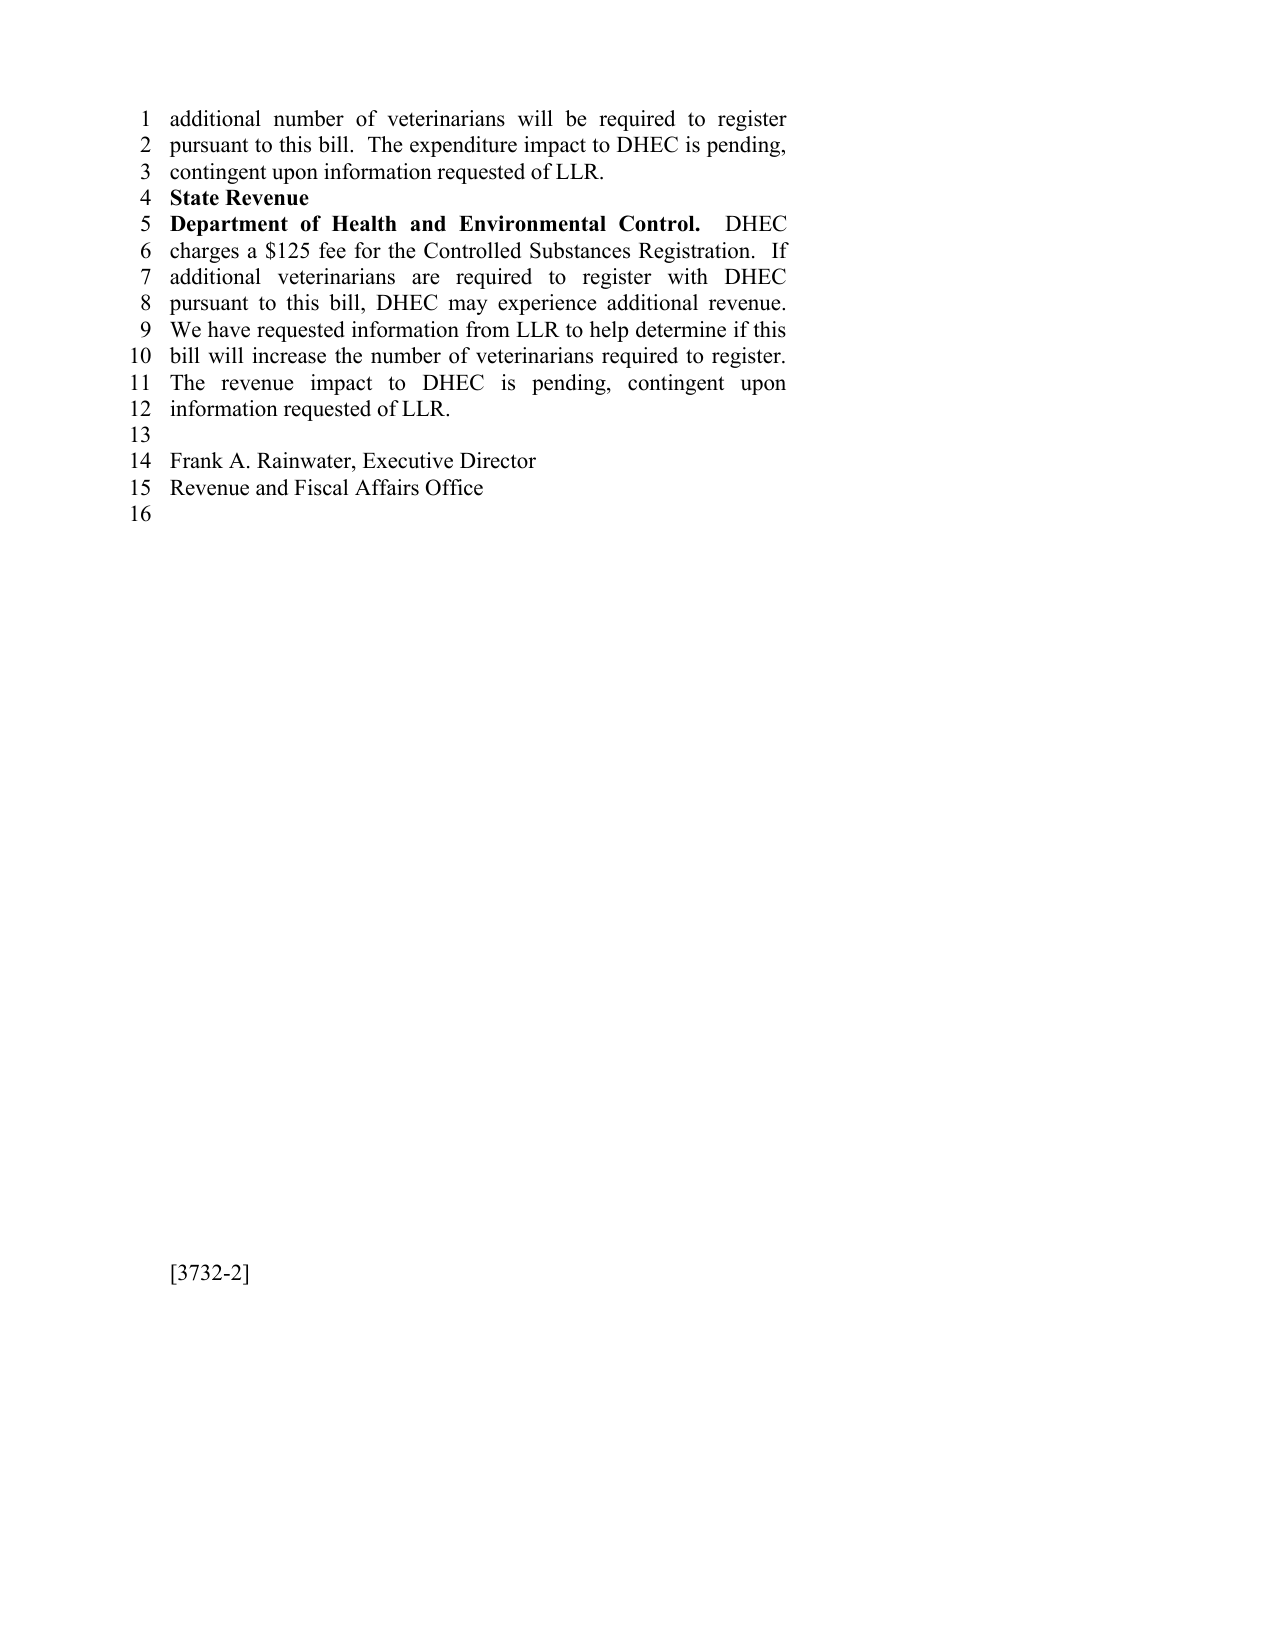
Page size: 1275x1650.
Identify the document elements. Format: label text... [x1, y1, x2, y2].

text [169, 105, 787, 184]
text Department of Health and Environmental Control. DHEC charges a $125 fee for the Controlled Substances Registration. If additional veterinarians are required to register with DHEC pursuant to this bill, DHEC may experience additional revenue. We have requested information from LLR to help determine if this bill will increase the number of veterinarians required to register. The revenue impact to DHEC is pending, contingent upon information requested of LLR. [169, 210, 787, 421]
text Revenue and Fiscal Affairs Office [169, 474, 787, 500]
text State Revenue [169, 184, 787, 210]
text Frank A. Rainwater, Executive Director [169, 448, 787, 474]
